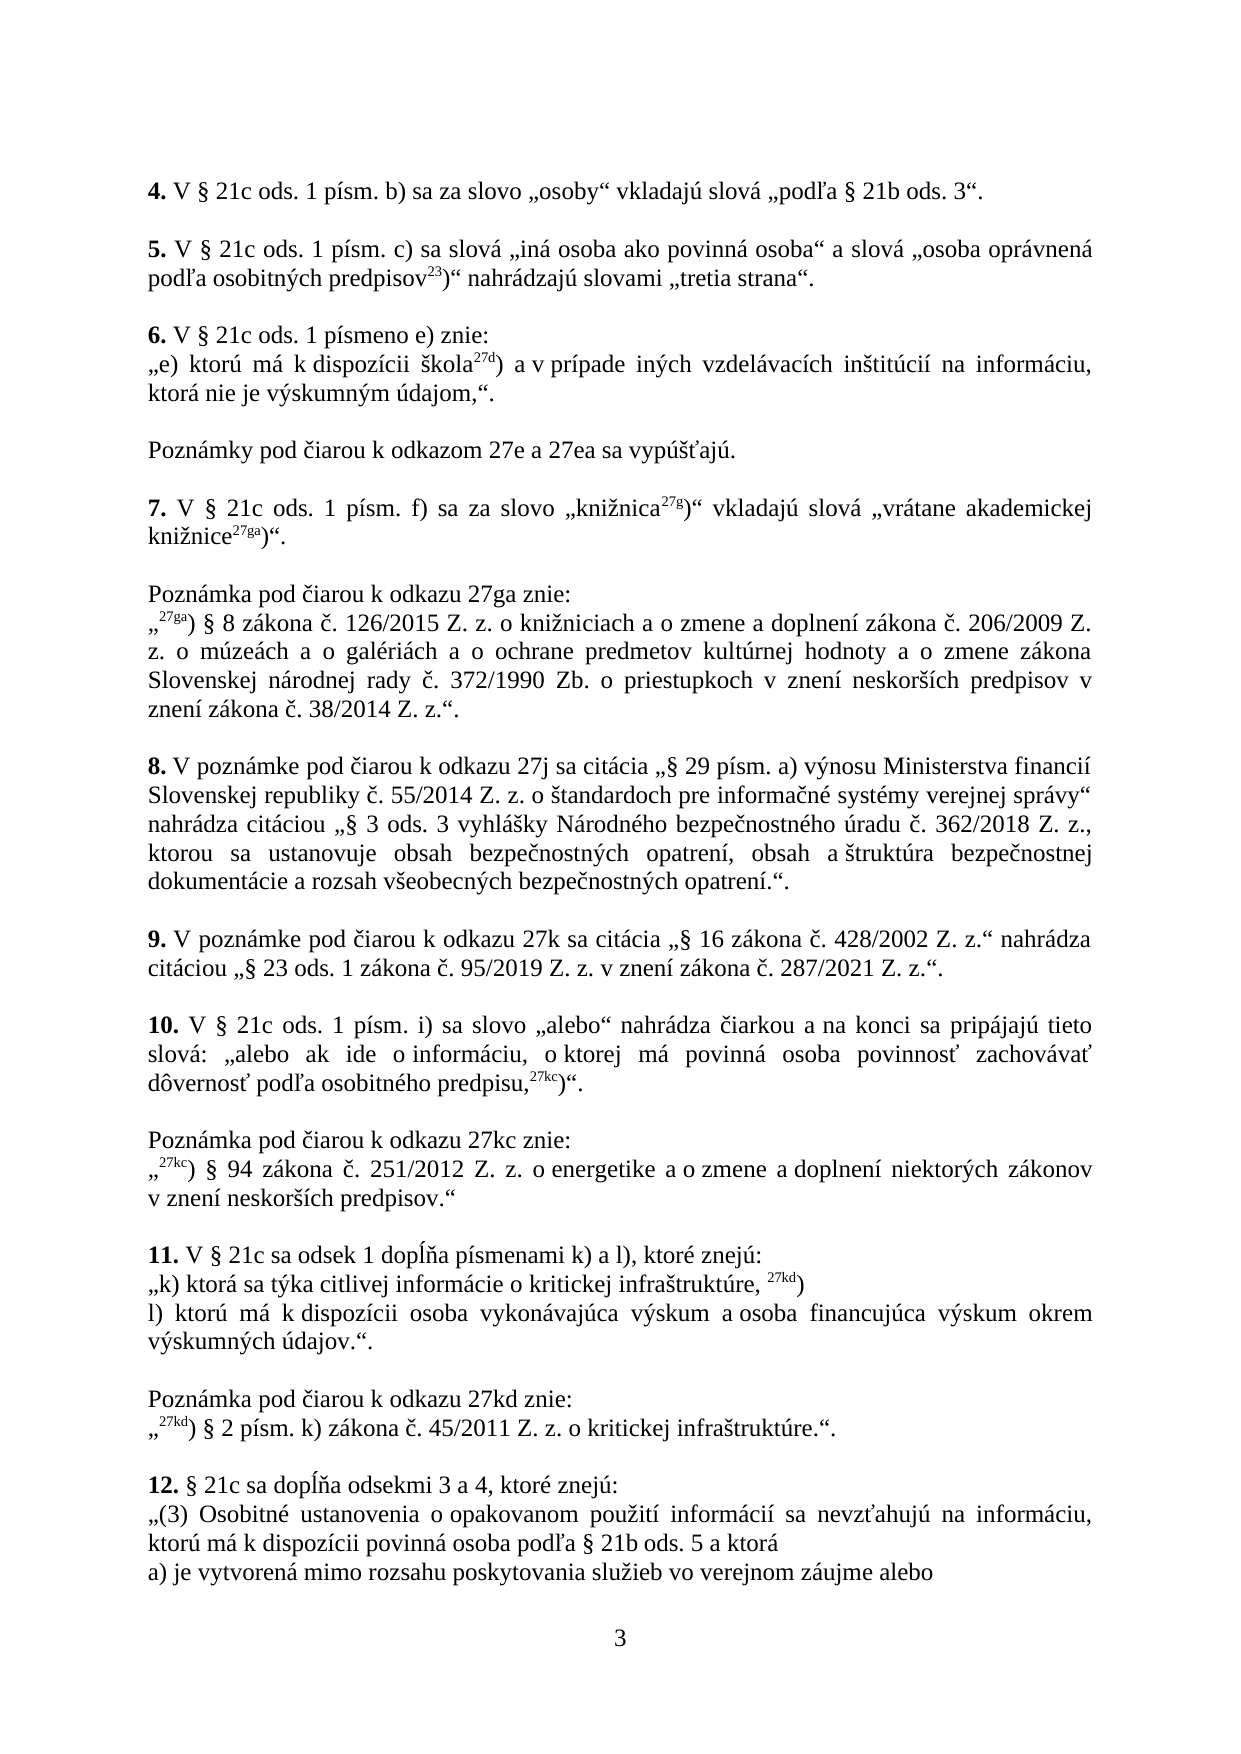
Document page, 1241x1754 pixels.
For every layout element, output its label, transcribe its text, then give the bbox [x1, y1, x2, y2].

text Poznámky pod čiarou k odkazom 27e a 27ea sa vypúšťajú. [148, 435, 1092, 464]
text Poznámka pod čiarou k odkazu 27ga znie: [148, 579, 1092, 608]
text 9. V poznámke pod čiarou k odkazu 27k sa citácia „§ 16 zákona č. 428/2002 Z. z.“ nahrádza citáciou „§ 23 ods. 1 zákona č. 95/2019 Z. z. v znení zákona č. 287/2021 Z. z.“. [148, 924, 1092, 981]
text l) ktorú má k dispozícii osoba vykonávajúca výskum a osoba financujúca výskum okrem výskumných údajov.“. [148, 1298, 1092, 1355]
text 6. V § 21c ods. 1 písmeno e) znie: [148, 320, 1092, 349]
text 4. V § 21c ods. 1 písm. b) sa za slovo „osoby“ vkladajú slová „podľa § 21b ods. 3“. [148, 176, 1092, 205]
text 12. § 21c sa dopĺňa odsekmi 3 a 4, ktoré znejú: [148, 1470, 1092, 1499]
text 7. V § 21c ods. 1 písm. f) sa za slovo „knižnica27g)“ vkladajú slová „vrátane akademickej knižnice27ga)“. [148, 493, 1092, 550]
text 8. V poznámke pod čiarou k odkazu 27j sa citácia „§ 29 písm. a) výnosu Ministerstva financií Slovenskej republiky č. 55/2014 Z. z. o štandardoch pre informačné systémy verejnej správy“ nahrádza citáciou „§ 3 ods. 3 vyhlášky Národného bezpečnostného úradu č. 362/2018 Z. z., ktorou sa ustanovuje obsah bezpečnostných opatrení, obsah a štruktúra bezpečnostnej dokumentácie a rozsah všeobecných bezpečnostných opatrení.“. [148, 751, 1092, 895]
text „27kd) § 2 písm. k) zákona č. 45/2011 Z. z. o kritickej infraštruktúre.“. [148, 1413, 1092, 1441]
text Poznámka pod čiarou k odkazu 27kd znie: [148, 1384, 1092, 1413]
text 11. V § 21c sa odsek 1 dopĺňa písmenami k) a l), ktoré znejú: [148, 1240, 1092, 1269]
text 10. V § 21c ods. 1 písm. i) sa slovo „alebo“ nahrádza čiarkou a na konci sa pripájajú tieto slová: „alebo ak ide o informáciu, o ktorej má povinná osoba povinnosť zachovávať dôvernosť podľa osobitného predpisu,27kc)“. [148, 1010, 1092, 1096]
text a) je vytvorená mimo rozsahu poskytovania služieb vo verejnom záujme alebo [148, 1557, 1092, 1586]
text „e) ktorú má k dispozícii škola27d) a v prípade iných vzdelávacích inštitúcií na informáciu, ktorá nie je výskumným údajom,“. [148, 349, 1092, 406]
text 5. V § 21c ods. 1 písm. c) sa slová „iná osoba ako povinná osoba“ a slová „osoba oprávnená podľa osobitných predpisov23)“ nahrádzajú slovami „tretia strana“. [148, 234, 1092, 291]
text „27kc) § 94 zákona č. 251/2012 Z. z. o energetike a o zmene a doplnení niektorých zákonov v znení neskorších predpisov.“ [148, 1154, 1092, 1211]
text „(3) Osobitné ustanovenia o opakovanom použití informácií sa nevzťahujú na informáciu, ktorú má k dispozícii povinná osoba podľa § 21b ods. 5 a ktorá [148, 1499, 1092, 1557]
text „k) ktorá sa týka citlivej informácie o kritickej infraštruktúre, 27kd) [148, 1269, 1092, 1298]
text „27ga) § 8 zákona č. 126/2015 Z. z. o knižniciach a o zmene a doplnení zákona č. 206/2009 Z. z. o múzeách a o galériách a o ochrane predmetov kultúrnej hodnoty a o zmene zákona Slovenskej národnej rady č. 372/1990 Zb. o priestupkoch v znení neskorších predpisov v znení zákona č. 38/2014 Z. z.“. [148, 608, 1092, 723]
text Poznámka pod čiarou k odkazu 27kc znie: [148, 1125, 1092, 1154]
